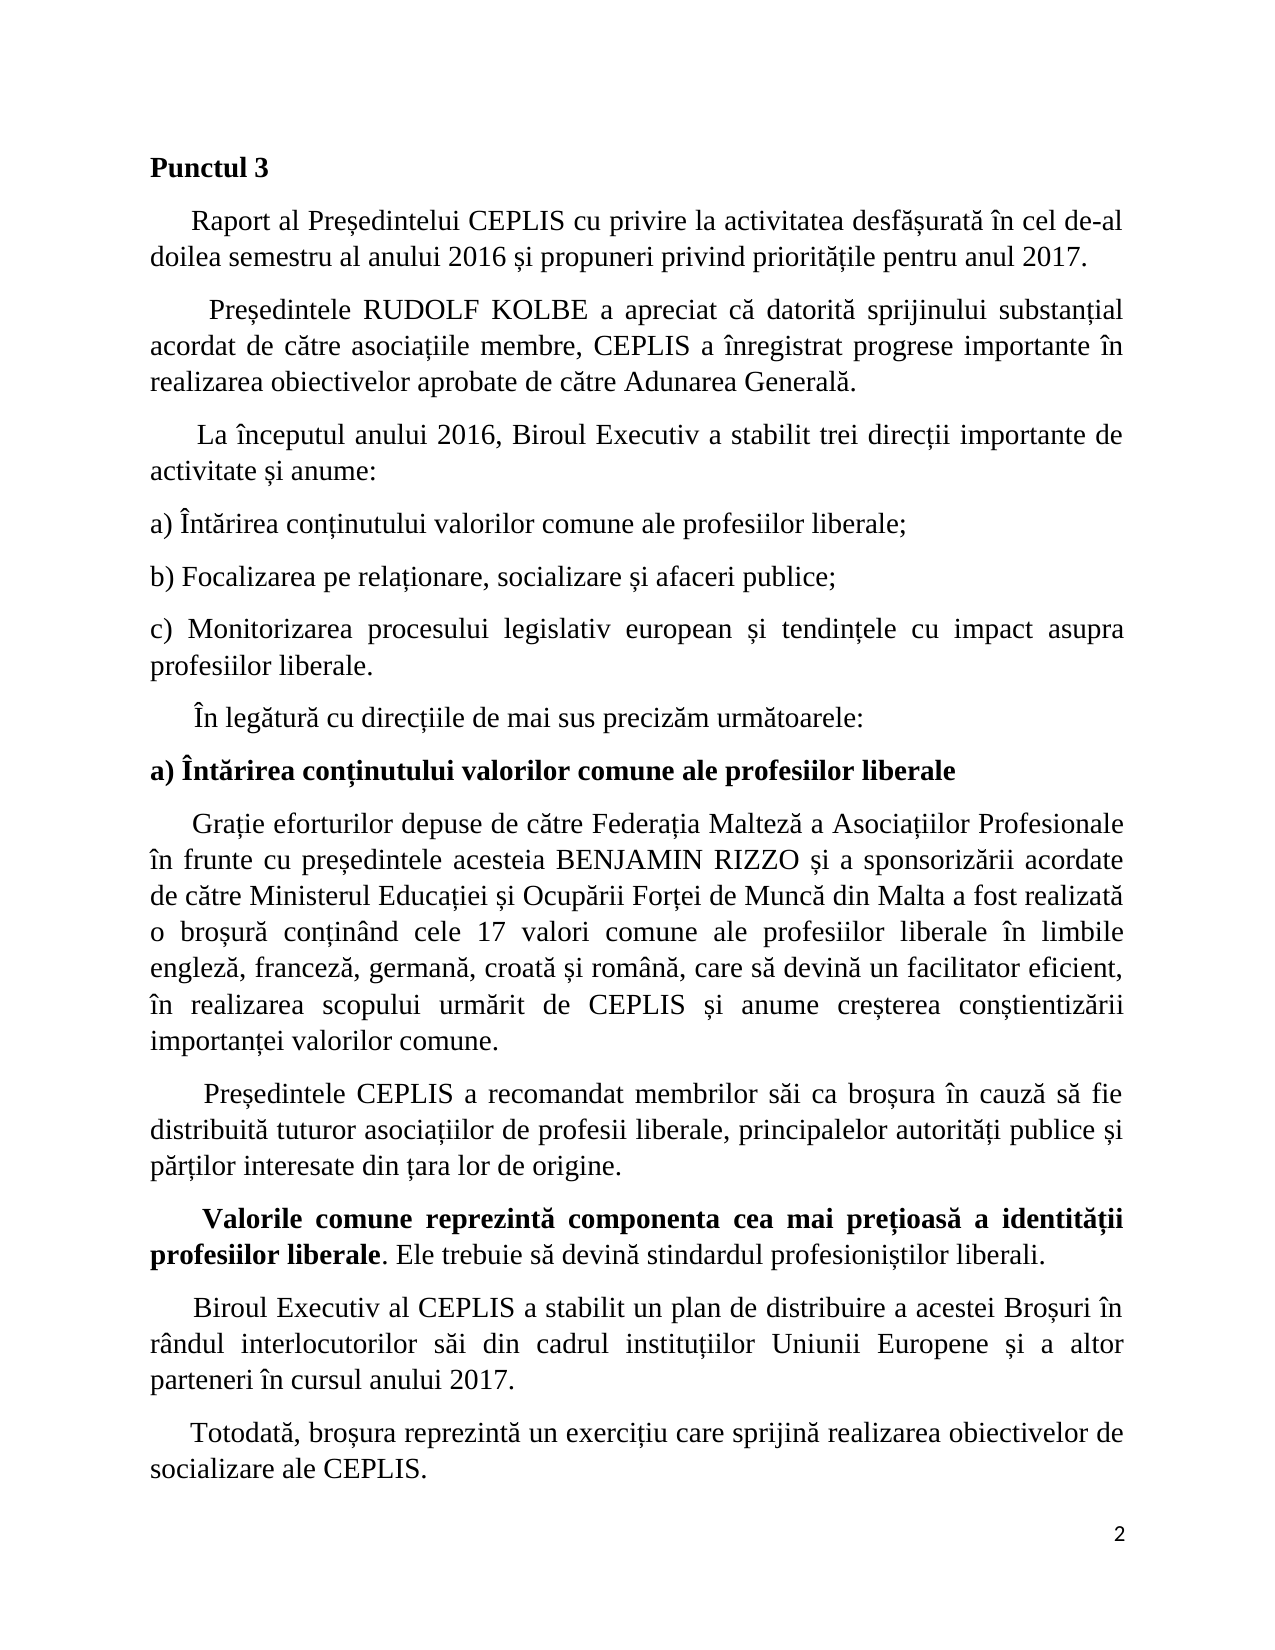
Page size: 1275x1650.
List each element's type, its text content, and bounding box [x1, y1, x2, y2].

text La începutul anului 2016, Biroul Executiv a stabilit trei direcții importante de activitate și anume: [150, 417, 1125, 487]
text Președintele CEPLIS a recomandat membrilor săi ca broșura în cauză să fie distribuită tuturor asociațiilor de profesii liberale, principalelor autorități publice și părților interesate din țara lor de origine. [150, 1076, 1125, 1182]
text Președintele RUDOLF KOLBE a apreciat că datorită sprijinului substanțial acordat de către asociațiile membre, CEPLIS a înregistrat progrese importante în realizarea obiectivelor aprobate de către Adunarea Generală. [150, 292, 1125, 398]
text b) Focalizarea pe relaționare, socializare și afaceri publice; [150, 559, 1125, 592]
text Grație eforturilor depuse de către Federația Malteză a Asociațiilor Profesionale în frunte cu președintele acesteia BENJAMIN RIZZO și a sponsorizării acordate de către Ministerul Educației și Ocupării Forței de Muncă din Malta a fost realizată o broșură conținând cele 17 valori comune ale profesiilor liberale în limbile engleză, franceză, germană, croată și română, care să devină un facilitator eficient, în realizarea scopului urmărit de CEPLIS și anume creșterea conștientizării importanței valorilor comune. [150, 806, 1125, 1056]
text Punctul 3 [150, 150, 1125, 183]
text Valorile comune reprezintă componenta cea mai prețioasă a identității profesiilor liberale. Ele trebuie să devină stindardul profesioniștilor liberali. [150, 1201, 1125, 1271]
text Raport al Președintelui CEPLIS cu privire la activitatea desfășurată în cel de-al doilea semestru al anului 2016 și propuneri privind prioritățile pentru anul 2017. [150, 203, 1125, 272]
text În legătură cu direcțiile de mai sus precizăm următoarele: [150, 700, 1125, 734]
text Biroul Executiv al CEPLIS a stabilit un plan de distribuire a acestei Broșuri în rândul interlocutorilor săi din cadrul instituțiilor Uniunii Europene și a altor parteneri în cursul anului 2017. [150, 1290, 1125, 1396]
text c) Monitorizarea procesului legislativ european și tendințele cu impact asupra profesiilor liberale. [150, 611, 1125, 681]
text a) Întărirea conținutului valorilor comune ale profesiilor liberale [150, 753, 1125, 787]
text a) Întărirea conținutului valorilor comune ale profesiilor liberale; [150, 506, 1125, 539]
text Totodată, broșura reprezintă un exercițiu care sprijină realizarea obiectivelor de socializare ale CEPLIS. [150, 1415, 1125, 1484]
